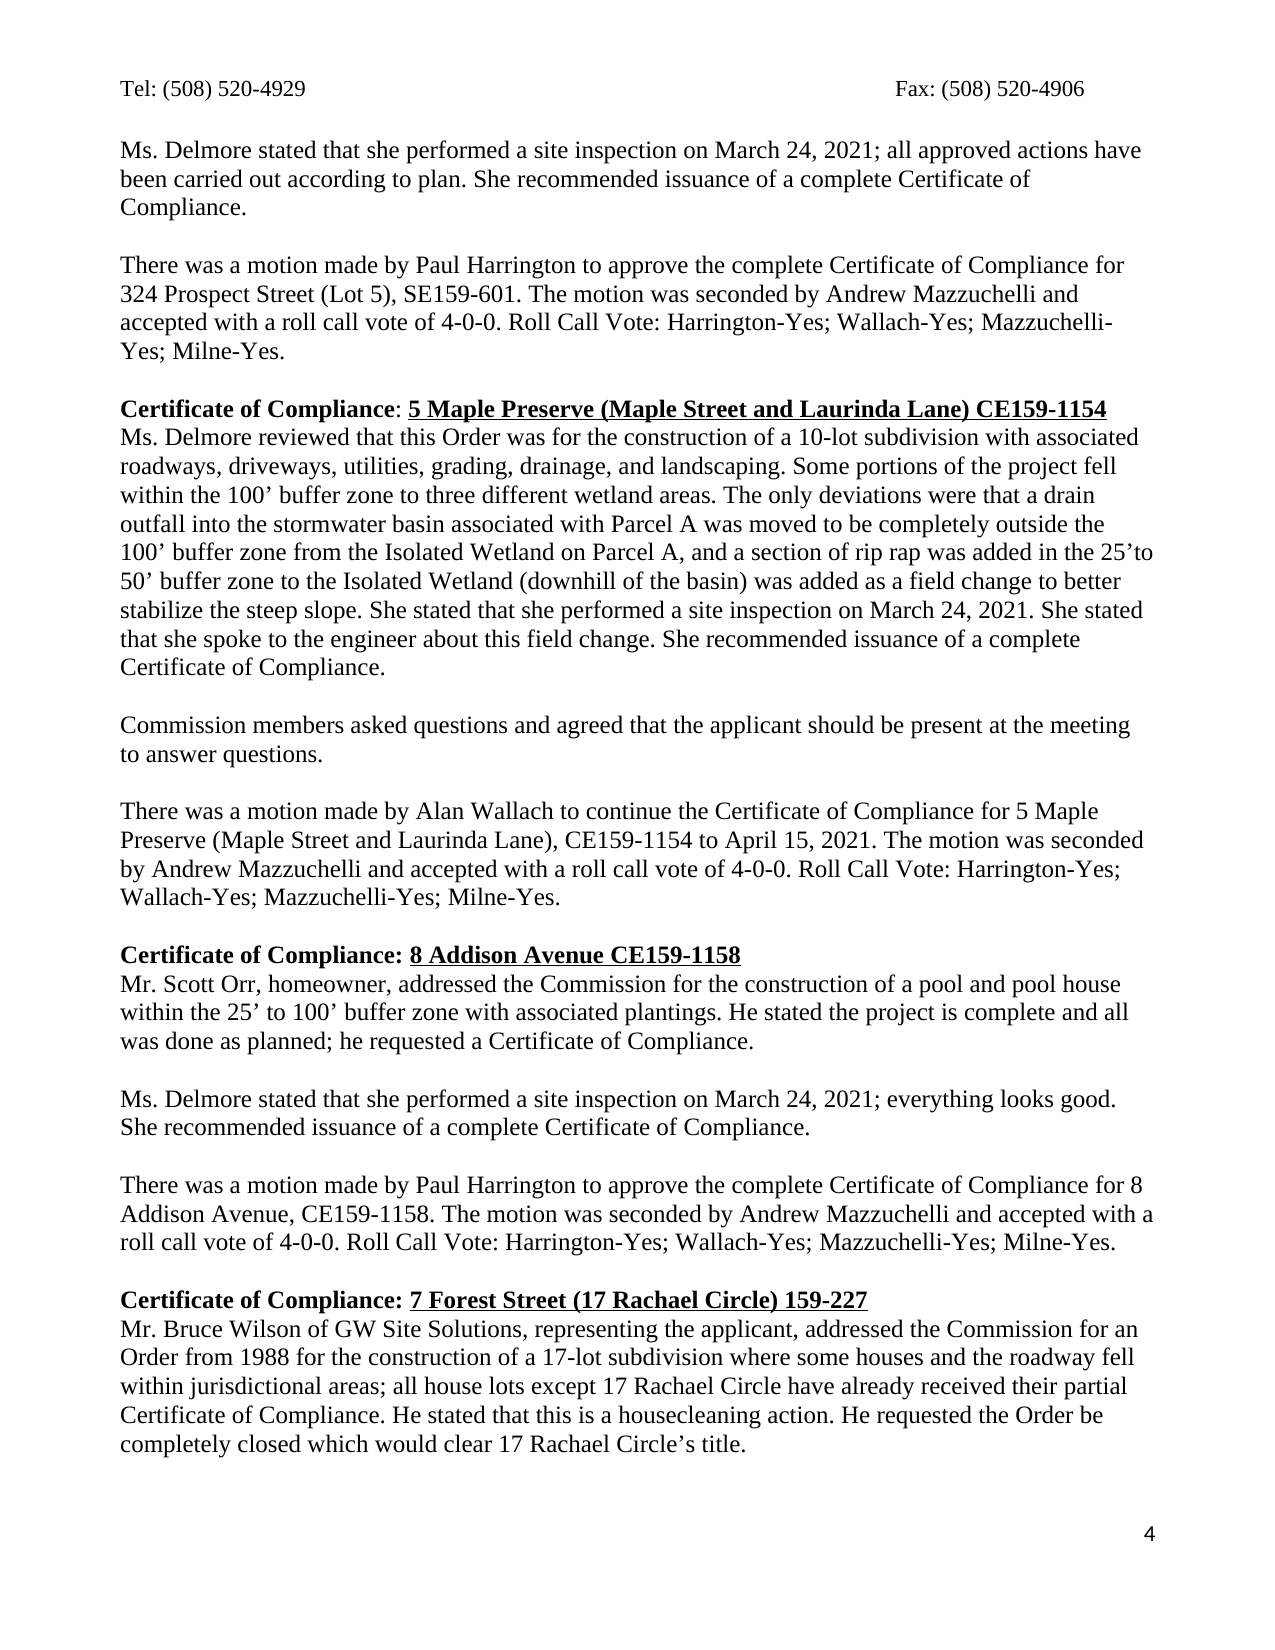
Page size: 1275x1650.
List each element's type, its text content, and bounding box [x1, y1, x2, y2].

text Ms. Delmore stated that she performed a site inspection on March 24, 2021; everything looks good. She recommended issuance of a complete Certificate of Compliance. [120, 1084, 1155, 1141]
text There was a motion made by Paul Harrington to approve the complete Certificate of Compliance for 8 Addison Avenue, CE159-1158. The motion was seconded by Andrew Mazzuchelli and accepted with a roll call vote of 4-0-0. Roll Call Vote: Harrington-Yes; Wallach-Yes; Mazzuchelli-Yes; Milne-Yes. [120, 1170, 1155, 1256]
text Ms. Delmore reviewed that this Order was for the construction of a 10-lot subdivision with associated roadways, driveways, utilities, grading, drainage, and landscaping. Some portions of the project fell within the 100’ buffer zone to three different wetland areas. The only deviations were that a drain outfall into the stormwater basin associated with Parcel A was moved to be completely outside the 100’ buffer zone from the Isolated Wetland on Parcel A, and a section of rip rap was added in the 25’to 50’ buffer zone to the Isolated Wetland (downhill of the basin) was added as a field change to better stabilize the steep slope. She stated that she performed a site inspection on March 24, 2021. She stated that she spoke to the engineer about this field change. She recommended issuance of a complete Certificate of Compliance. [120, 422, 1155, 681]
text Mr. Bruce Wilson of GW Site Solutions, representing the applicant, addressed the Commission for an Order from 1988 for the construction of a 17-lot subdivision where some houses and the roadway fell within jurisdictional areas; all house lots except 17 Rachael Circle have already received their partial Certificate of Compliance. He stated that this is a housecleaning action. He requested the Order be completely closed which would clear 17 Rachael Circle’s title. [120, 1314, 1155, 1457]
text Certificate of Compliance: 5 Maple Preserve (Maple Street and Laurinda Lane) CE159-1154 [120, 394, 1155, 422]
text Mr. Scott Orr, homeowner, addressed the Commission for the construction of a pool and pool house within the 25’ to 100’ buffer zone with associated plantings. He stated the project is complete and all was done as planned; he requested a Certificate of Compliance. [120, 969, 1155, 1055]
text There was a motion made by Alan Wallach to continue the Certificate of Compliance for 5 Maple Preserve (Maple Street and Laurinda Lane), CE159-1154 to April 15, 2021. The motion was seconded by Andrew Mazzuchelli and accepted with a roll call vote of 4-0-0. Roll Call Vote: Harrington-Yes; Wallach-Yes; Mazzuchelli-Yes; Milne-Yes. [120, 796, 1155, 911]
text Certificate of Compliance: 8 Addison Avenue CE159-1158 [120, 940, 1155, 969]
text Certificate of Compliance: 7 Forest Street (17 Rachael Circle) 159-227 [120, 1285, 1155, 1314]
text Commission members asked questions and agreed that the applicant should be present at the meeting to answer questions. [120, 710, 1155, 767]
text Ms. Delmore stated that she performed a site inspection on March 24, 2021; all approved actions have been carried out according to plan. She recommended issuance of a complete Certificate of Compliance. [120, 135, 1155, 221]
text There was a motion made by Paul Harrington to approve the complete Certificate of Compliance for 324 Prospect Street (Lot 5), SE159-601. The motion was seconded by Andrew Mazzuchelli and accepted with a roll call vote of 4-0-0. Roll Call Vote: Harrington-Yes; Wallach-Yes; Mazzuchelli-Yes; Milne-Yes. [120, 250, 1155, 365]
